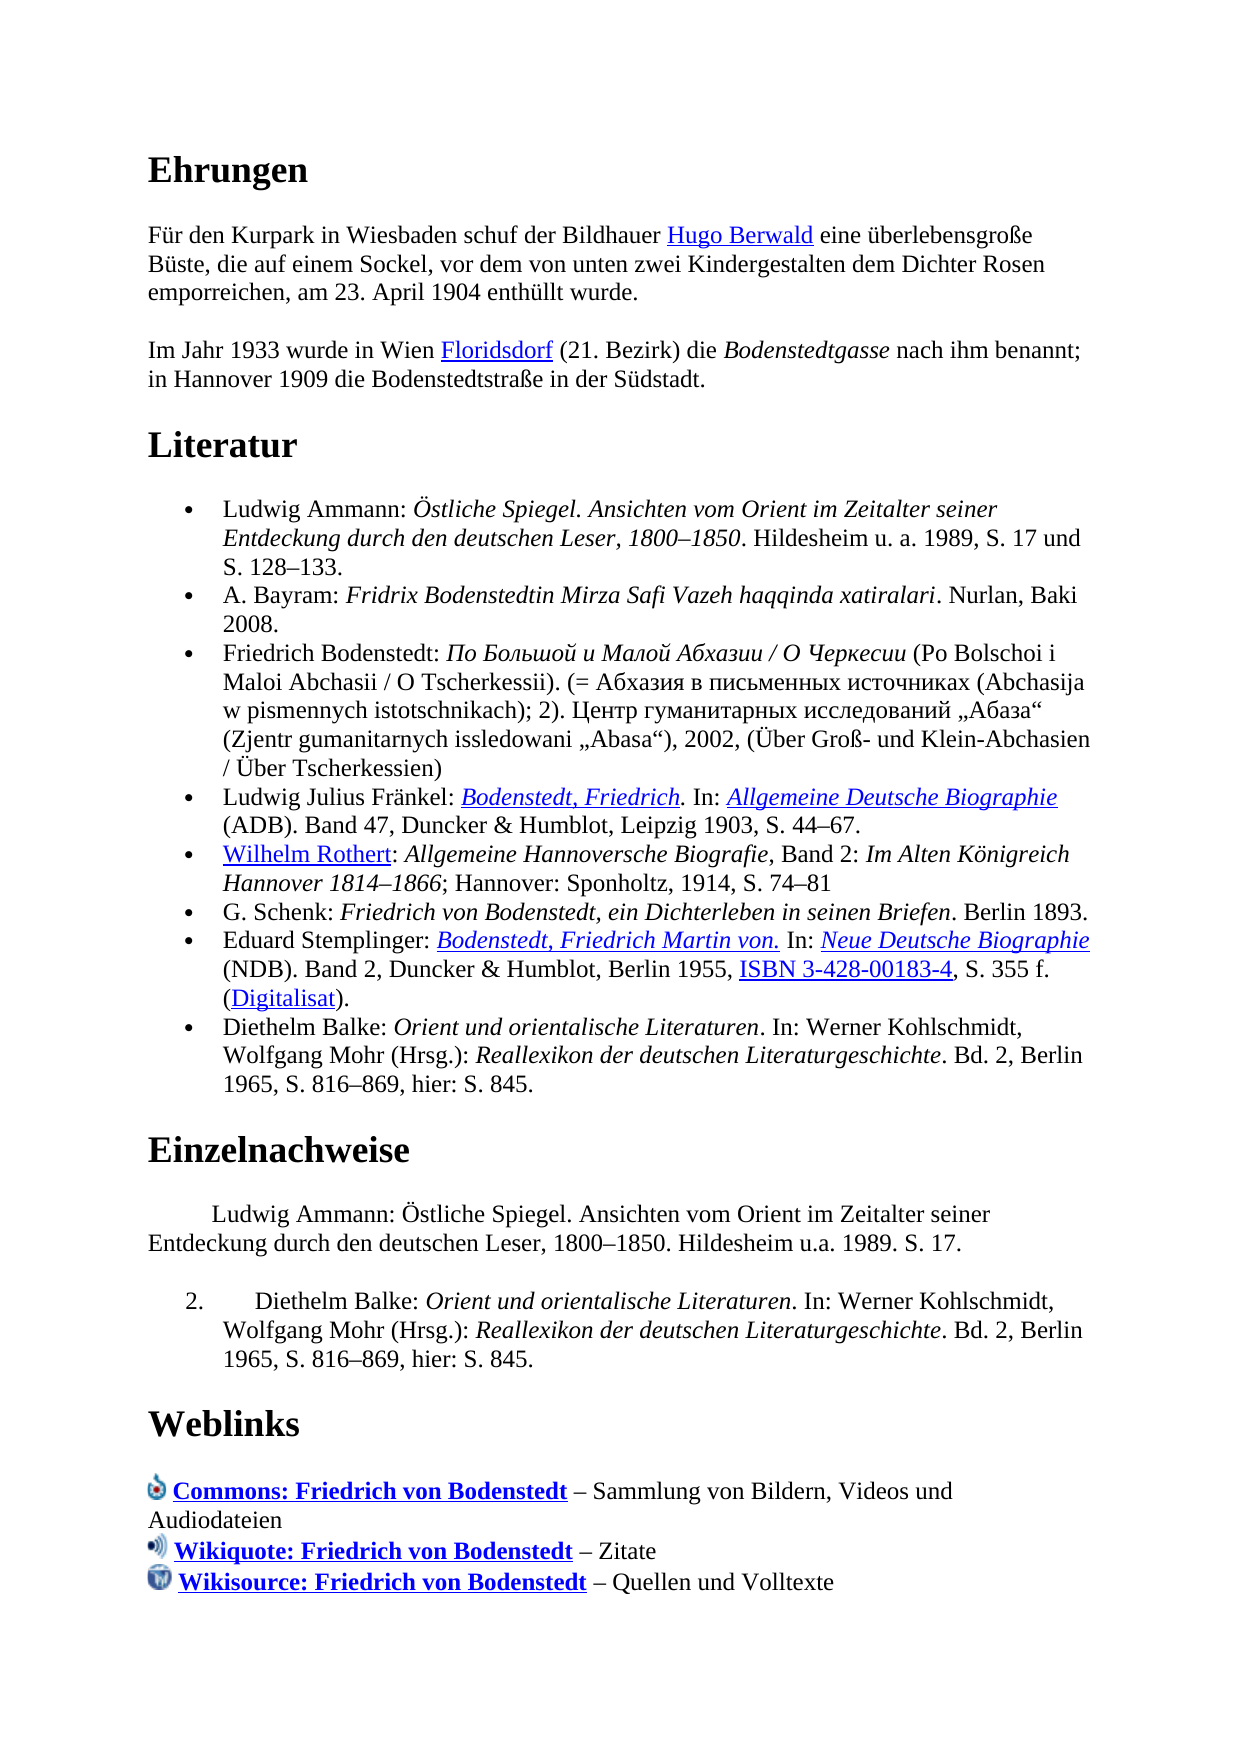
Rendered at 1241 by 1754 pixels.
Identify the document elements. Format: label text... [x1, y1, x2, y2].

list  Diethelm Balke: Orient und orientalische Literaturen. In: Werner Kohlschmidt, Wolfgang Mohr (Hrsg.): Reallexikon der deutschen Literaturgeschichte. Bd. 2, Berlin 1965, S. 816–869, hier: S. 845. [185, 1286, 1093, 1372]
text Einzelnachweise [148, 1127, 1093, 1170]
list Diethelm Balke: Orient und orientalische Literaturen. In: Werner Kohlschmidt, Wolfgang Mohr (Hrsg.): Reallexikon der deutschen Literaturgeschichte. Bd. 2, Berlin 1965, S. 816–869, hier: S. 845. [185, 1012, 1093, 1098]
list A. Bayram: Fridrix Bodenstedtin Mirza Safi Vazeh haqqinda xatiralari. Nurlan, Baki 2008. [185, 581, 1093, 638]
text Ehrungen [148, 148, 1093, 191]
text   Ludwig Ammann: Östliche Spiegel. Ansichten vom Orient im Zeitalter seiner Entdeckung durch den deutschen Leser, 1800–1850. Hildesheim u.a. 1989. S. 17. [148, 1199, 1093, 1257]
text Commons: Friedrich von Bodenstedt – Sammlung von Bildern, Videos und Audiodateien [148, 1474, 1093, 1533]
text Wikiquote: Friedrich von Bodenstedt – Zitate [148, 1533, 1093, 1564]
list Friedrich Bodenstedt: По Большой и Малой Абхазии / О Черкесии (Po Bolschoi i Maloi Abchasii / O Tscherkessii). (= Абхазия в письменных источниках (Abchasija w pismennych istotschnikach); 2). Центр гуманитарных исследований „Абаза“ (Zjentr gumanitarnych issledowani „Abasa“), 2002, (Über Groß- und Klein-Abchasien / Über Tscherkessien) [185, 638, 1093, 782]
picture [147, 1533, 168, 1559]
list Ludwig Ammann: Östliche Spiegel. Ansichten vom Orient im Zeitalter seiner Entdeckung durch den deutschen Leser, 1800–1850. Hildesheim u. a. 1989, S. 17 und S. 128–133. [185, 494, 1093, 581]
list Wilhelm Rothert: Allgemeine Hannoversche Biografie, Band 2: Im Alten Königreich Hannover 1814–1866; Hannover: Sponholtz, 1914, S. 74–81 [185, 839, 1093, 897]
picture [147, 1564, 172, 1590]
text Wikisource: Friedrich von Bodenstedt – Quellen und Volltexte [148, 1564, 1093, 1595]
text Im Jahr 1933 wurde in Wien Floridsdorf (21. Bezirk) die Bodenstedtgasse nach ihm benannt; in Hannover 1909 die Bodenstedtstraße in der Südstadt. [148, 335, 1093, 393]
text Literatur [148, 422, 1093, 465]
list G. Schenk: Friedrich von Bodenstedt, ein Dichterleben in seinen Briefen. Berlin 1893. [185, 897, 1093, 926]
picture [147, 1473, 167, 1500]
list Eduard Stemplinger: Bodenstedt, Friedrich Martin von. In: Neue Deutsche Biographie (NDB). Band 2, Duncker & Humblot, Berlin 1955, ISBN 3-428-00183-4, S. 355 f. (Digitalisat). [185, 926, 1093, 1012]
text Weblinks [148, 1402, 1093, 1445]
list Ludwig Julius Fränkel: Bodenstedt, Friedrich. In: Allgemeine Deutsche Biographie (ADB). Band 47, Duncker & Humblot, Leipzig 1903, S. 44–67. [185, 782, 1093, 839]
text Für den Kurpark in Wiesbaden schuf der Bildhauer Hugo Berwald eine überlebensgroße Büste, die auf einem Sockel, vor dem von unten zwei Kindergestalten dem Dichter Rosen emporreichen, am 23. April 1904 enthüllt wurde. [148, 220, 1093, 306]
